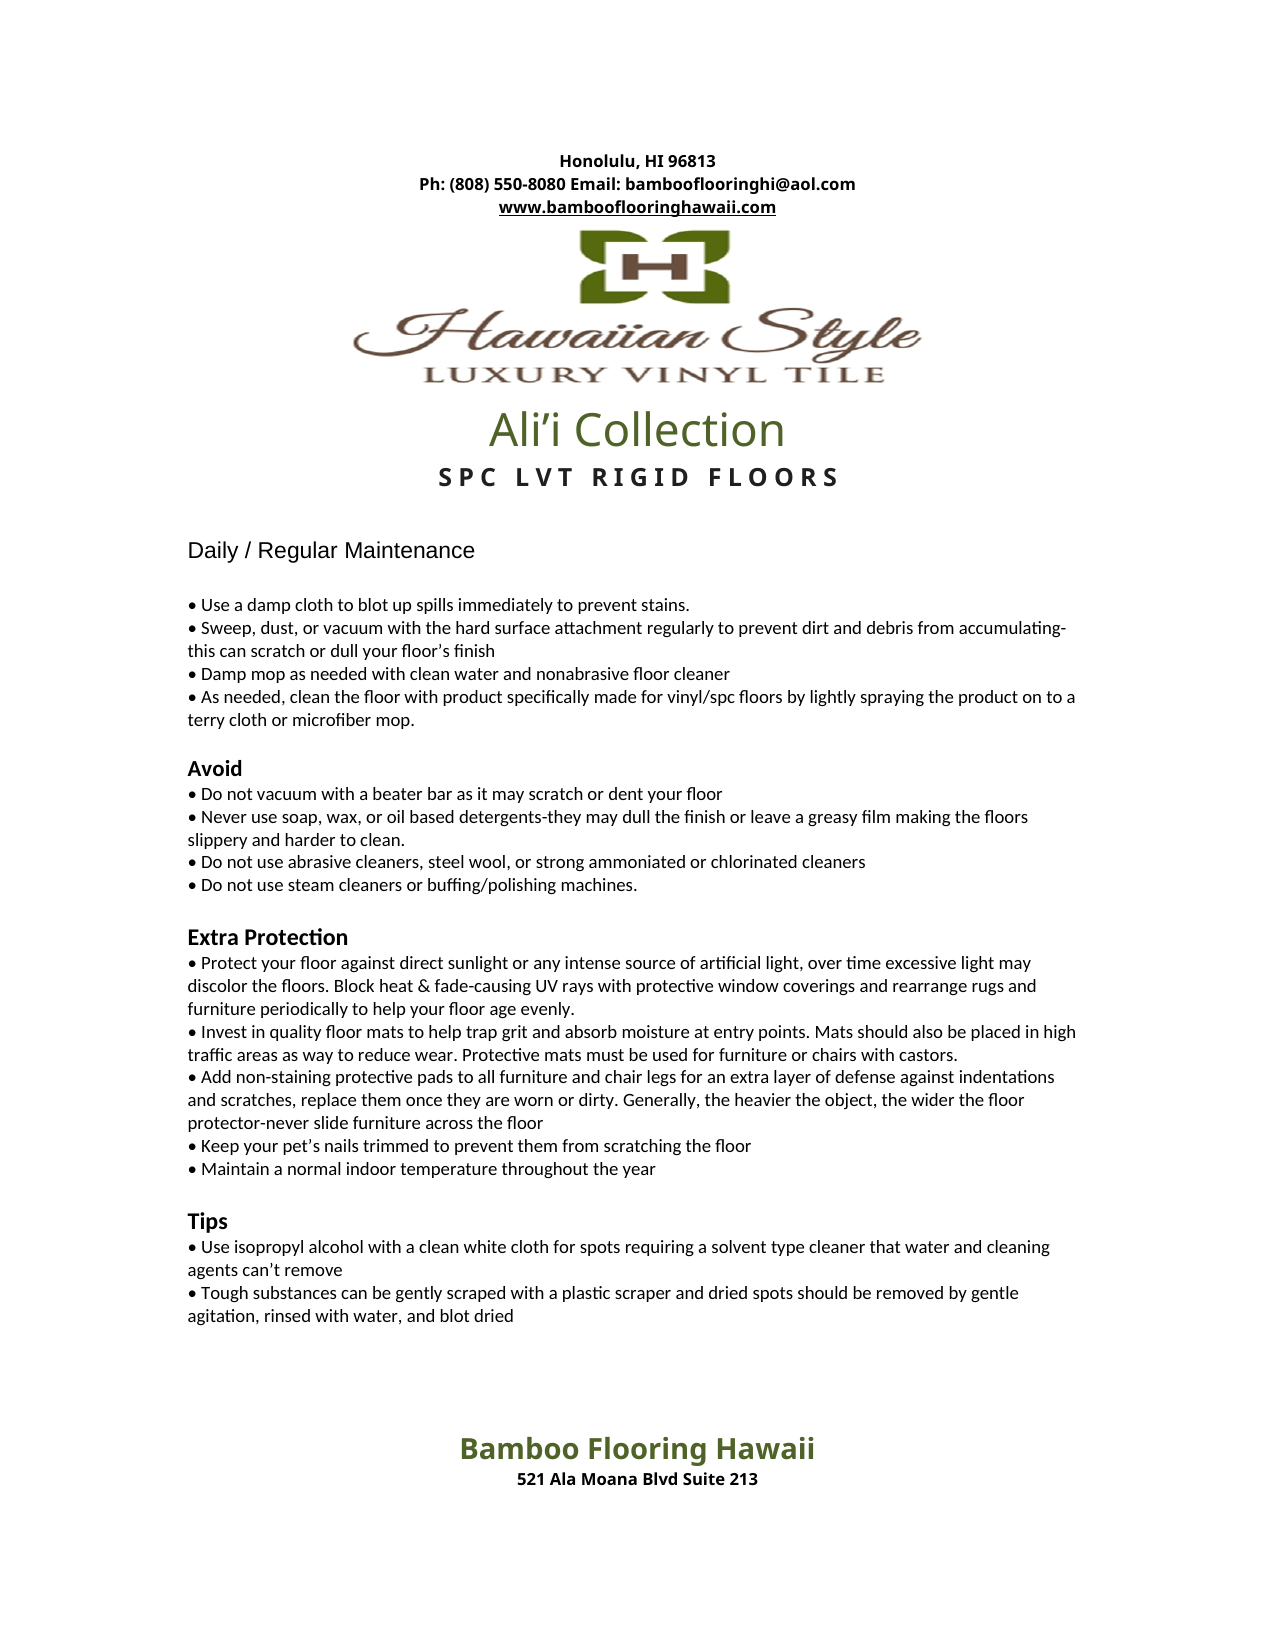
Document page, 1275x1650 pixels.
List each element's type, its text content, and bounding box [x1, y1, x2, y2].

text • Damp mop as needed with clean water and nonabrasive floor cleaner [187, 662, 1087, 685]
text • Protect your floor against direct sunlight or any intense source of artificial light, over time excessive light may discolor the floors. Block heat & fade-causing UV rays with protective window coverings and rearrange rugs and furniture periodically to help your floor age evenly. [187, 951, 1087, 1020]
text Daily / Regular Maintenance [187, 537, 1087, 563]
text Avoid [187, 754, 1087, 782]
text • Do not use abrasive cleaners, steel wool, or strong ammoniated or chlorinated cleaners [187, 851, 1087, 873]
text • Sweep, dust, or vacuum with the hard surface attachment regularly to prevent dirt and debris from accumulating-this can scratch or dull your floor’s finish [187, 616, 1087, 662]
text • Use a damp cloth to blot up spills immediately to prevent stains. [187, 593, 1087, 616]
text • Keep your pet’s nails trimmed to prevent them from scratching the floor [187, 1134, 1087, 1157]
text 521 Ala Moana Blvd Suite 213 [187, 1468, 1087, 1491]
text Tips [187, 1206, 1087, 1235]
picture [316, 218, 959, 397]
text • Tough substances can be gently scraped with a plastic scraper and dried spots should be removed by gentle agitation, rinsed with water, and blot dried [187, 1281, 1087, 1327]
text • Never use soap, wax, or oil based detergents-they may dull the finish or leave a greasy film making the floors slippery and harder to clean. [187, 805, 1087, 851]
text • Maintain a normal indoor temperature throughout the year [187, 1157, 1087, 1180]
text • As needed, clean the floor with product specifically made for vinyl/spc floors by lightly spraying the product on to a terry cloth or microfiber mop. [187, 685, 1087, 731]
text • Use isopropyl alcohol with a clean white cloth for spots requiring a solvent type cleaner that water and cleaning agents can’t remove [187, 1235, 1087, 1281]
text spc LVT rigid floors [187, 459, 1087, 493]
text Extra Protection [187, 922, 1087, 951]
text • Do not use steam cleaners or buffing/polishing machines. [187, 873, 1087, 896]
text • Invest in quality floor mats to help trap grit and absorb moisture at entry points. Mats should also be placed in high traffic areas as way to reduce wear. Protective mats must be used for furniture or chairs with castors. [187, 1020, 1087, 1066]
text Ali’i Collection [187, 397, 1087, 459]
text Bamboo Flooring Hawaii [187, 1428, 1087, 1468]
text Honolulu, HI 96813 [187, 150, 1087, 173]
text • Add non-staining protective pads to all furniture and chair legs for an extra layer of defense against indentations and scratches, replace them once they are worn or dirty. Generally, the heavier the object, the wider the floor protector-never slide furniture across the floor [187, 1066, 1087, 1134]
text • Do not vacuum with a beater bar as it may scratch or dent your floor [187, 782, 1087, 805]
text Ph: (808) 550-8080 Email: bambooflooringhi@aol.com [187, 173, 1087, 195]
text www.bambooflooringhawaii.com [187, 195, 1087, 218]
